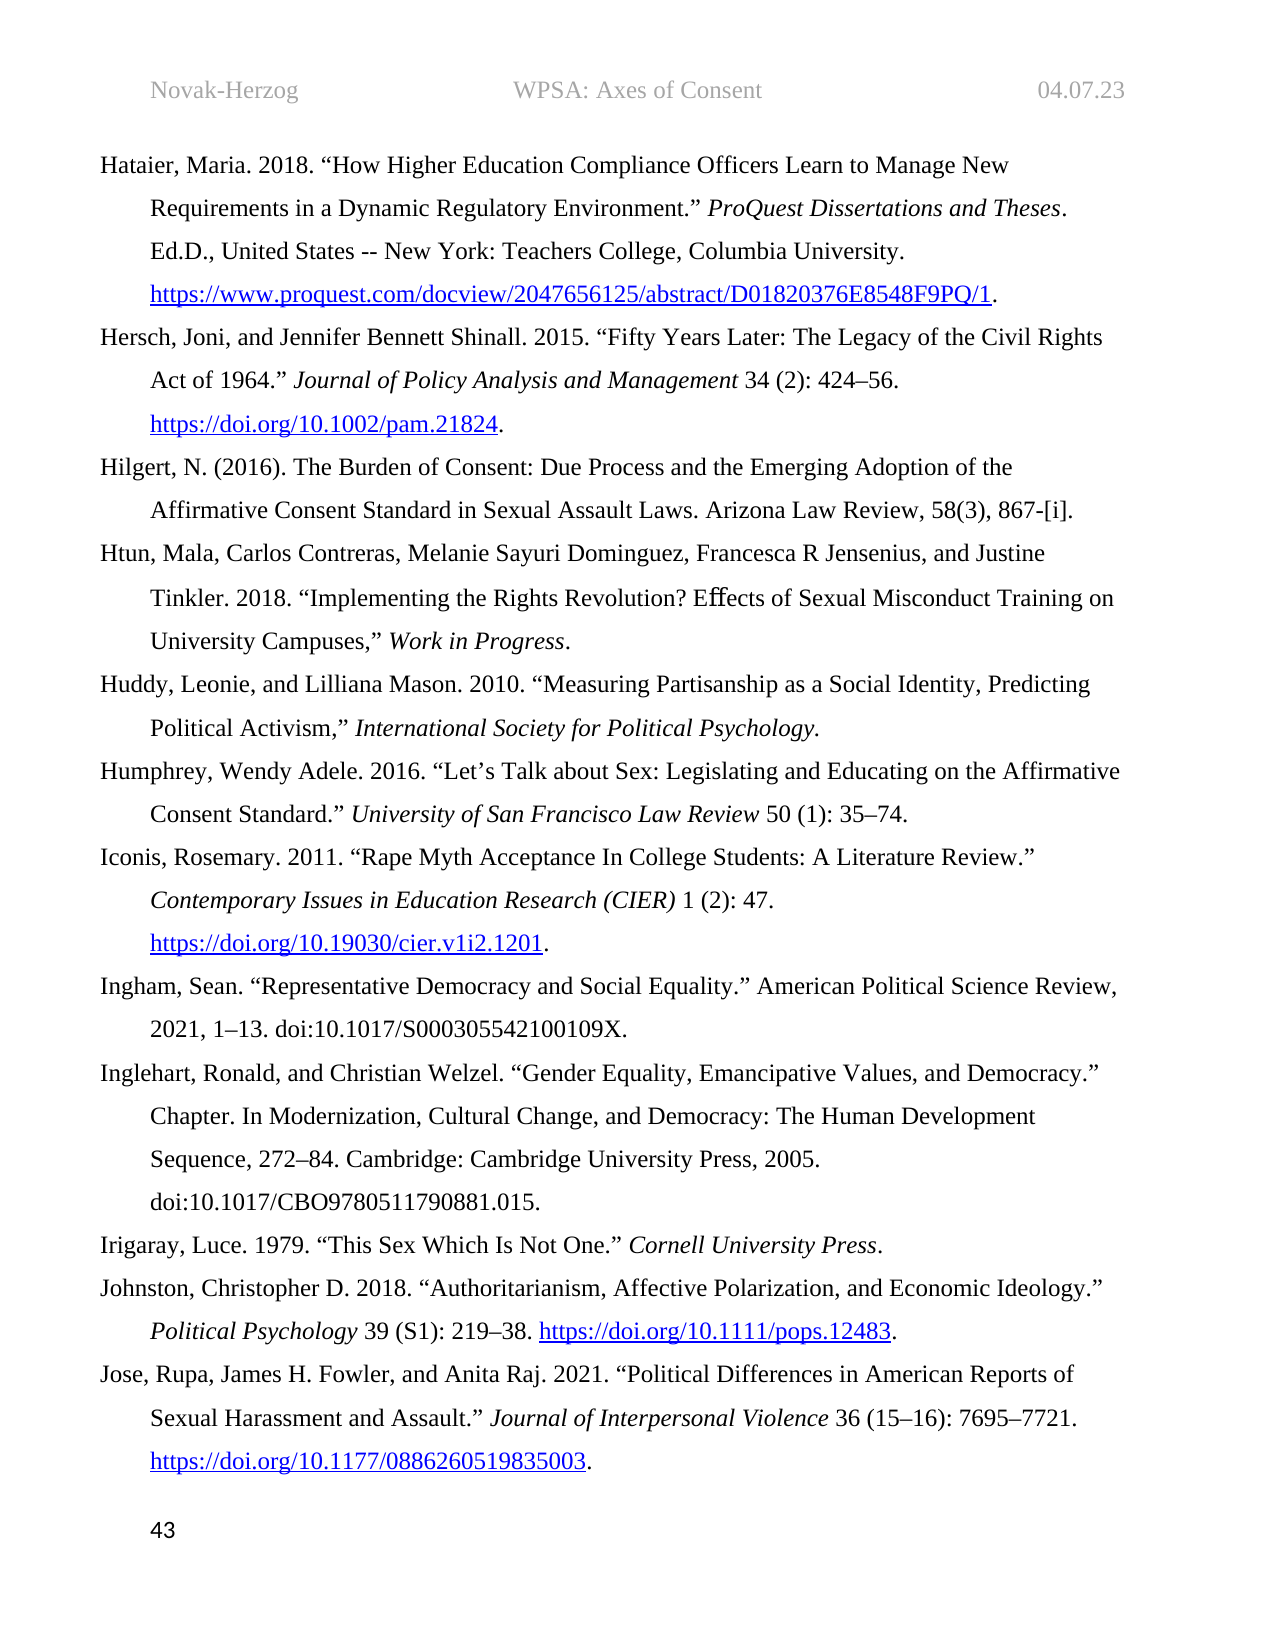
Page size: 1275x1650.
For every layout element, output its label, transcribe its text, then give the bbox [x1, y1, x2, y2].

text Hataier, Maria. 2018. “How Higher Education Compliance Officers Learn to Manage New Requirements in a Dynamic Regulatory Environment.” ProQuest Dissertations and Theses. Ed.D., United States -- New York: Teachers College, Columbia University. https://www.proquest.com/docview/2047656125/abstract/D01820376E8548F9PQ/1. [100, 150, 1125, 308]
text Irigaray, Luce. 1979. “This Sex Which Is Not One.” Cornell University Press. [100, 1230, 1125, 1259]
text Htun, Mala, Carlos Contreras, Melanie Sayuri Dominguez, Francesca R Jensenius, and Justine Tinkler. 2018. “Implementing the Rights Revolution? Eﬀects of Sexual Misconduct Training on University Campuses,” Work in Progress. [100, 538, 1125, 655]
text Iconis, Rosemary. 2011. “Rape Myth Acceptance In College Students: A Literature Review.” Contemporary Issues in Education Research (CIER) 1 (2): 47. https://doi.org/10.19030/cier.v1i2.1201. [100, 842, 1125, 957]
text Jose, Rupa, James H. Fowler, and Anita Raj. 2021. “Political Differences in American Reports of Sexual Harassment and Assault.” Journal of Interpersonal Violence 36 (15–16): 7695–7721. https://doi.org/10.1177/0886260519835003. [100, 1359, 1125, 1474]
text Ingham, Sean. “Representative Democracy and Social Equality.” American Political Science Review, 2021, 1–13. doi:10.1017/S000305542100109X. [100, 971, 1125, 1043]
text Hilgert, N. (2016). The Burden of Consent: Due Process and the Emerging Adoption of the Affirmative Consent Standard in Sexual Assault Laws. Arizona Law Review, 58(3), 867-[i]. [100, 452, 1125, 524]
text Huddy, Leonie, and Lilliana Mason. 2010. “Measuring Partisanship as a Social Identity, Predicting Political Activism,” International Society for Political Psychology. [100, 669, 1125, 741]
text Inglehart, Ronald, and Christian Welzel. “Gender Equality, Emancipative Values, and Democracy.” Chapter. In Modernization, Cultural Change, and Democracy: The Human Development Sequence, 272–84. Cambridge: Cambridge University Press, 2005. doi:10.1017/CBO9780511790881.015. [100, 1058, 1125, 1216]
text Humphrey, Wendy Adele. 2016. “Let’s Talk about Sex: Legislating and Educating on the Affirmative Consent Standard.” University of San Francisco Law Review 50 (1): 35–74. [100, 756, 1125, 828]
text Hersch, Joni, and Jennifer Bennett Shinall. 2015. “Fifty Years Later: The Legacy of the Civil Rights Act of 1964.” Journal of Policy Analysis and Management 34 (2): 424–56. https://doi.org/10.1002/pam.21824. [100, 322, 1125, 437]
text Johnston, Christopher D. 2018. “Authoritarianism, Affective Polarization, and Economic Ideology.” Political Psychology 39 (S1): 219–38. https://doi.org/10.1111/pops.12483. [100, 1273, 1125, 1345]
